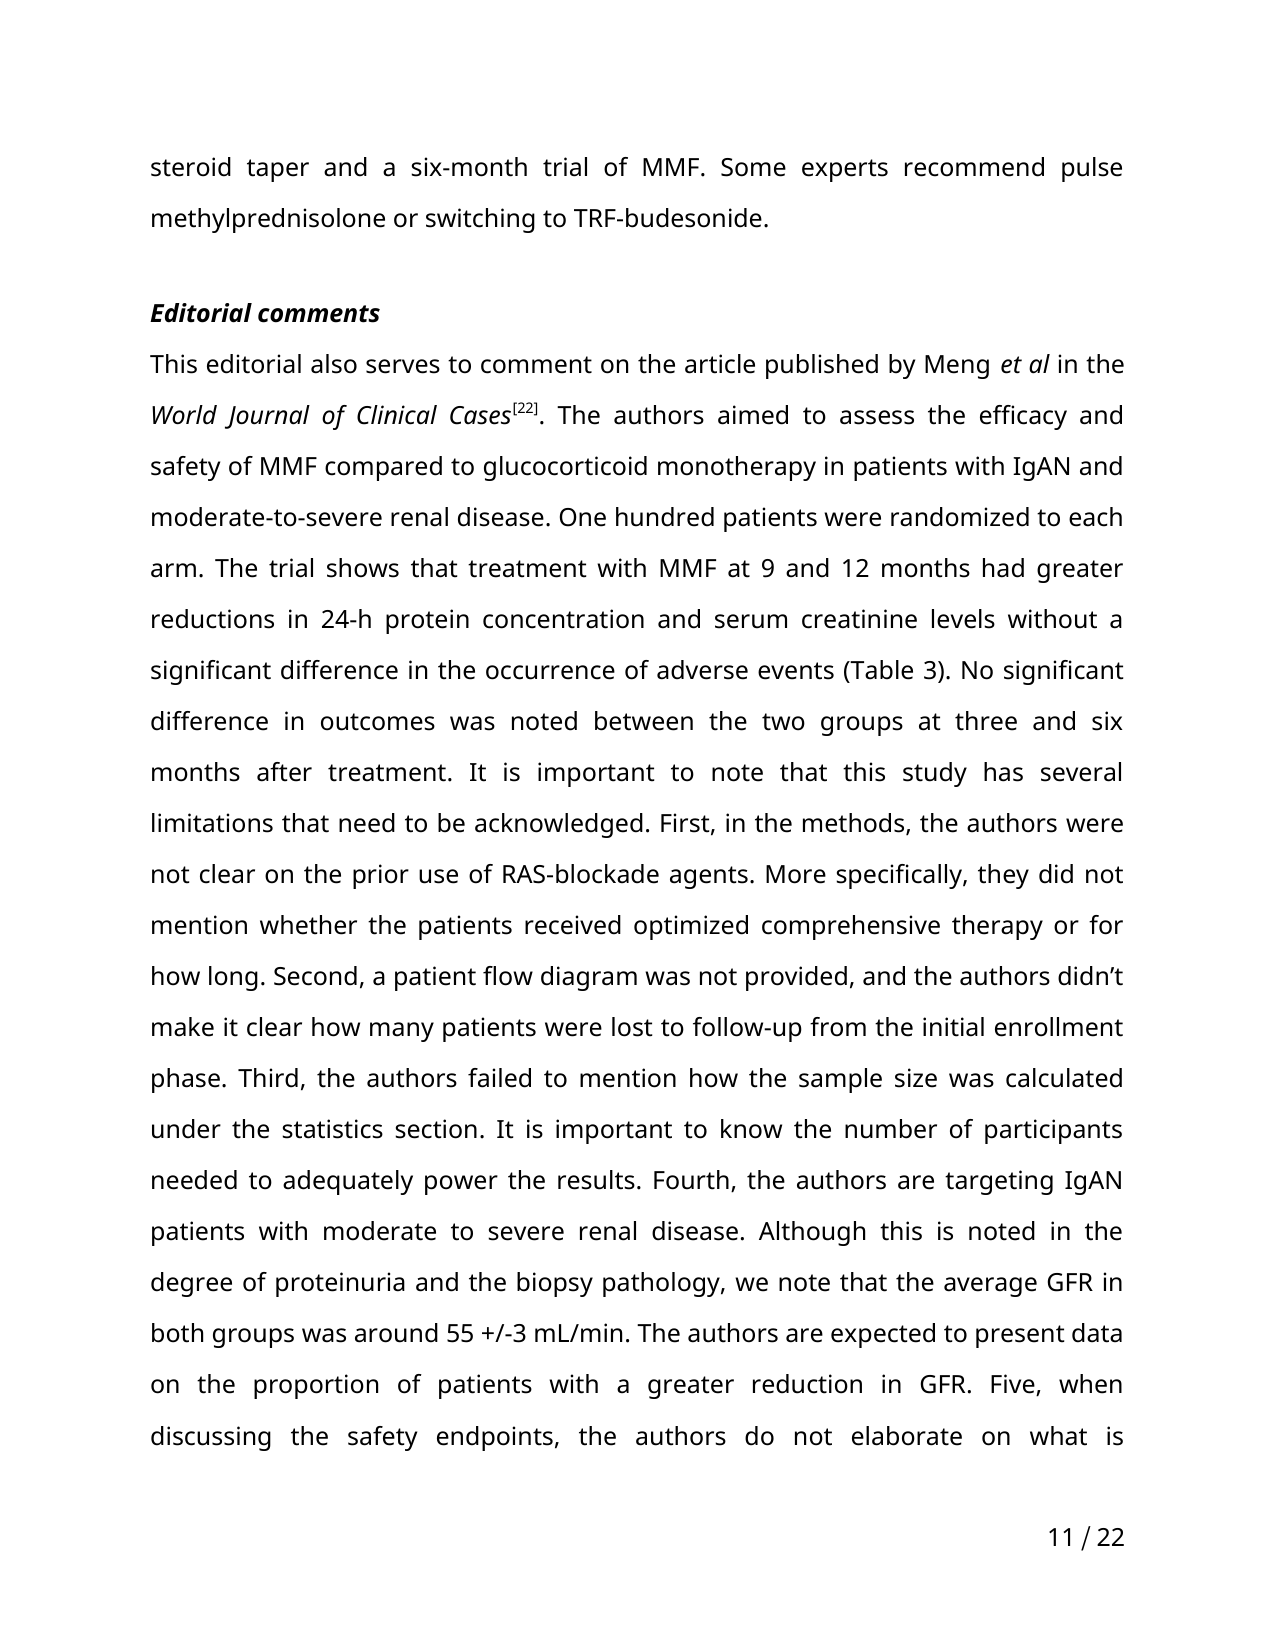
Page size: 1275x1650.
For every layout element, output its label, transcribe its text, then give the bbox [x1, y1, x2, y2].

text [150, 150, 1125, 235]
text Editorial comments [150, 295, 1125, 329]
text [150, 346, 1125, 1452]
